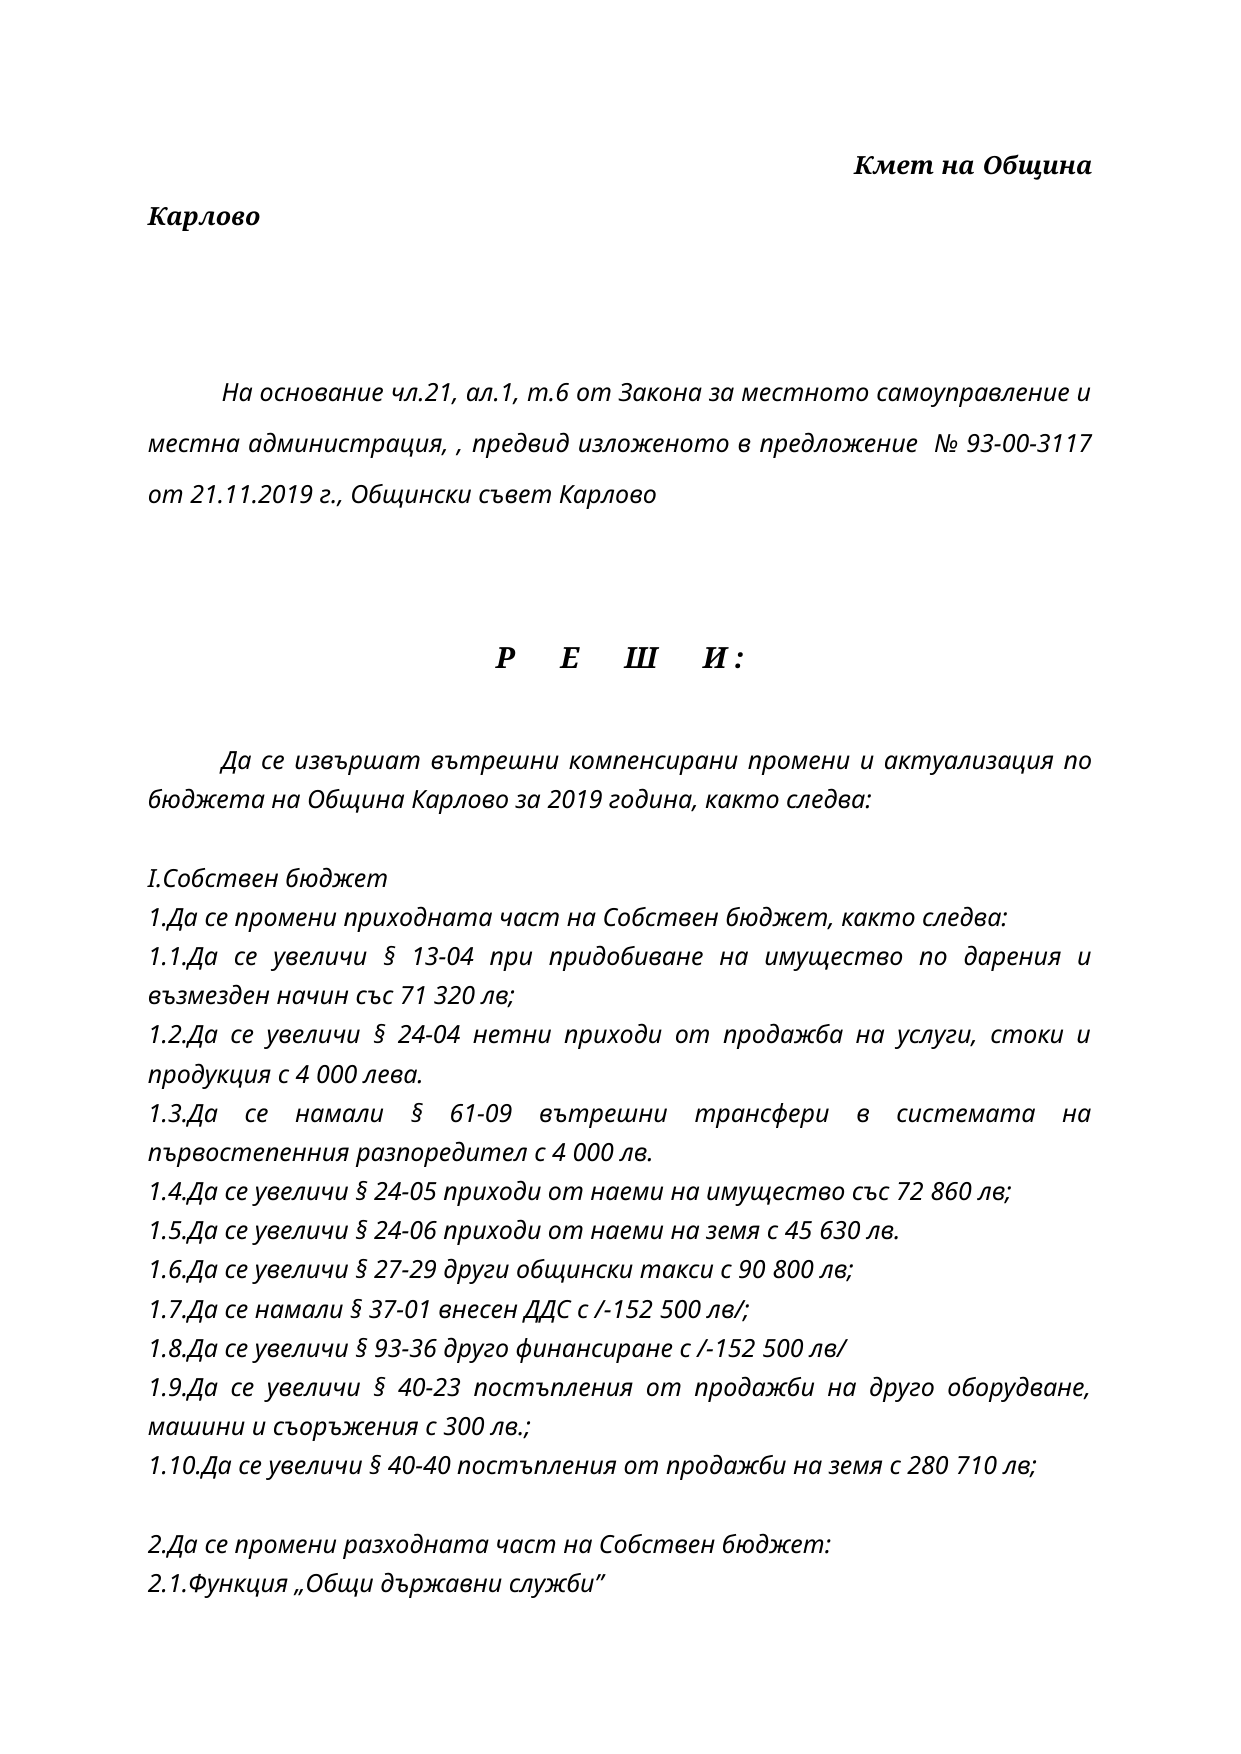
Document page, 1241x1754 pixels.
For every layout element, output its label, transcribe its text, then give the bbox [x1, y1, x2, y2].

text 1.4.Да се увеличи § 24-05 приходи от наеми на имущество със 72 860 лв; [148, 1174, 1093, 1208]
text 1.10.Да се увеличи § 40-40 постъпления от продажби на земя с 280 710 лв; [148, 1448, 1093, 1482]
text 2.Да се промени разходната част на Собствен бюджет: [148, 1526, 1093, 1560]
text Кмет на Община Карлово [148, 148, 1093, 233]
text 1.3.Да се намали § 61-09 вътрешни трансфери в системата на първостепенния разпоредител с 4 000 лв. [148, 1095, 1093, 1169]
text 1.8.Да се увеличи § 93-36 друго финансиране с /-152 500 лв/ [148, 1330, 1093, 1364]
text Р Е Ш И : [148, 638, 1093, 677]
text На основание чл.21, ал.1, т.6 от Закона за местното самоуправление и местна администрация, , предвид изложеното в предложение № 93-00-3117 от 21.11.2019 г., Общински съвет Карлово [148, 374, 1093, 510]
text 1.Да се промени приходната част на Собствен бюджет, както следва: [148, 899, 1093, 934]
text 1.6.Да се увеличи § 27-29 други общински такси с 90 800 лв; [148, 1252, 1093, 1286]
text 1.7.Да се намали § 37-01 внесен ДДС с /-152 500 лв/; [148, 1291, 1093, 1325]
text 2.1.Функция „Общи държавни служби” [148, 1565, 1093, 1599]
text 1.5.Да се увеличи § 24-06 приходи от наеми на земя с 45 630 лв. [148, 1213, 1093, 1247]
text 1.1.Да се увеличи § 13-04 при придобиване на имущество по дарения и възмезден начин със 71 320 лв; [148, 939, 1093, 1012]
text 1.2.Да се увеличи § 24-04 нетни приходи от продажба на услуги, стоки и продукция с 4 000 лева. [148, 1017, 1093, 1090]
text 1.9.Да се увеличи § 40-23 постъпления от продажби на друго оборудване, машини и съоръжения с 300 лв.; [148, 1369, 1093, 1443]
text Да се извършат вътрешни компенсирани промени и актуализация по бюджета на Община Карлово за 2019 година, както следва: [148, 743, 1093, 816]
text І.Собствен бюджет [148, 860, 1093, 894]
